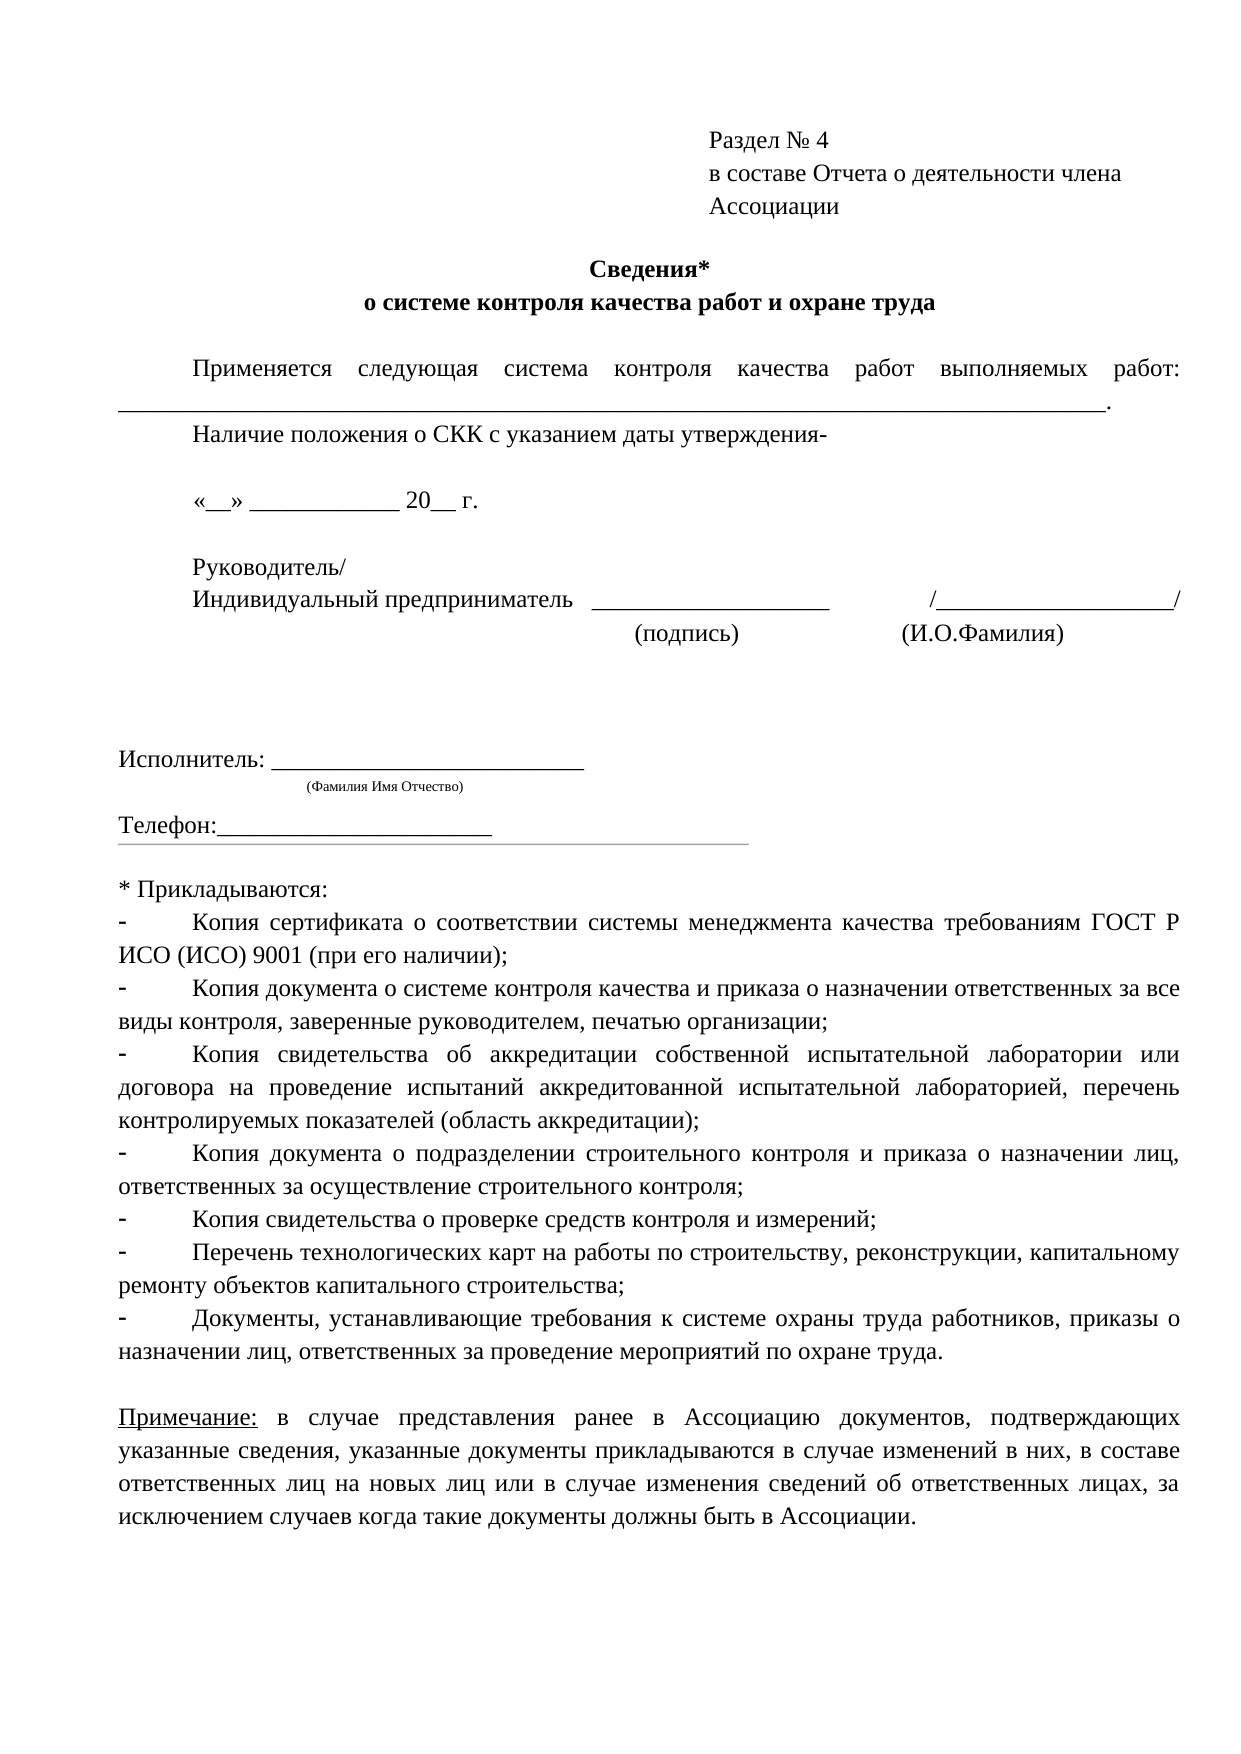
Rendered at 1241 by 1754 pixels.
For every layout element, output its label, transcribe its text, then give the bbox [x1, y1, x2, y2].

list Копия сертификата о соответствии системы менеджмента качества требованиям ГОСТ Р ИСО (ИСО) 9001 (при его наличии); [118, 907, 1181, 968]
list Перечень технологических карт на работы по строительству, реконструкции, капитальному ремонту объектов капитального строительства; [118, 1237, 1181, 1299]
text Исполнитель: _________________________ [118, 744, 1181, 773]
text Телефон:______________________ [118, 811, 1181, 839]
list Копия документа о системе контроля качества и приказа о назначении ответственных за все виды контроля, заверенные руководителем, печатью организации; [118, 973, 1181, 1034]
text (Фамилия Имя Отчество) [118, 777, 1181, 806]
text Руководитель/ [118, 552, 1181, 580]
text Наличие положения о СКК с указанием даты утверждения- [118, 419, 1181, 448]
list Документы, устанавливающие требования к системе охраны труда работников, приказы о назначении лиц, ответственных за проведение мероприятий по охране труда. [118, 1303, 1181, 1365]
list Копия свидетельства об аккредитации собственной испытательной лаборатории или договора на проведение испытаний аккредитованной испытательной лабораторией, перечень контролируемых показателей (область аккредитации); [118, 1039, 1181, 1134]
list Копия свидетельства о проверке средств контроля и измерений; [118, 1204, 1181, 1233]
list Копия документа о подразделении строительного контроля и приказа о назначении лиц, ответственных за осуществление строительного контроля; [118, 1138, 1181, 1200]
text Применяется следующая система контроля качества работ выполняемых работ: _______________________________________________________________________________. [118, 353, 1181, 415]
text * Прикладываются: [118, 874, 1181, 902]
text в составе Отчета о деятельности члена Ассоциации [709, 158, 1181, 220]
text «__» ____________ 20__ г. [118, 486, 1181, 514]
text Раздел № 4 [709, 125, 1181, 154]
text о системе контроля качества работ и охране труда [118, 287, 1181, 316]
text Сведения* [118, 254, 1181, 283]
text Индивидуальный предприниматель ___________________ /___________________/ [118, 584, 1181, 613]
text Примечание: в случае представления ранее в Ассоциацию документов, подтверждающих указанные сведения, указанные документы прикладываются в случае изменений в них, в составе ответственных лиц на новых лиц или в случае изменения сведений об ответственных лицах, за исключением случаев когда такие документы должны быть в Ассоциации. [118, 1402, 1181, 1530]
text (подпись) (И.О.Фамилия) [118, 618, 1181, 646]
